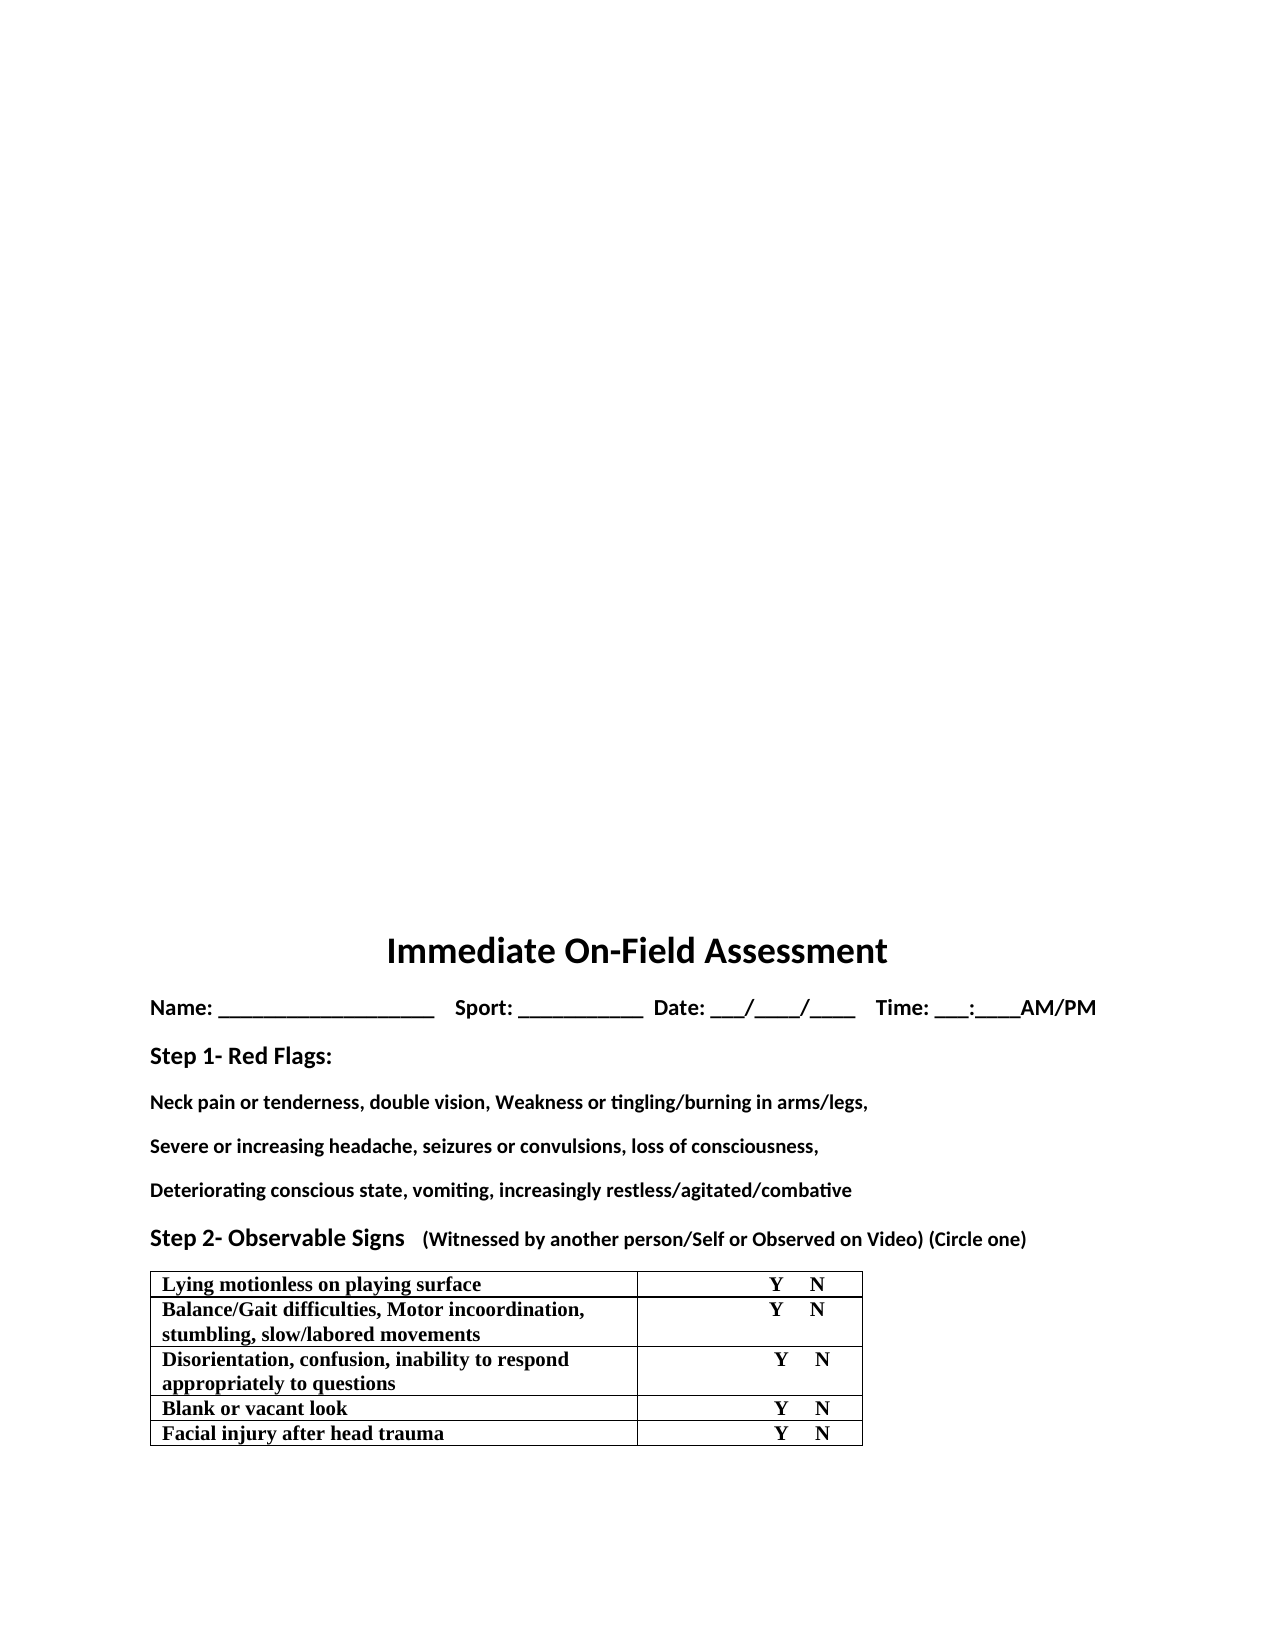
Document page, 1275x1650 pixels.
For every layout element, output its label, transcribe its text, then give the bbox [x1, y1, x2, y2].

text Step 1- Red Flags: [150, 1040, 1125, 1070]
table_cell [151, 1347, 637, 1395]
text Name: ___________________ Sport: ___________ Date: ___/____/____ Time: ___:____AM/PM [150, 993, 1125, 1021]
text Severe or increasing headache, seizures or convulsions, loss of consciousness, [150, 1133, 1125, 1159]
text Neck pain or tenderness, double vision, Weakness or tingling/burning in arms/legs, [150, 1089, 1125, 1115]
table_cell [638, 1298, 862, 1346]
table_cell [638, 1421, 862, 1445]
text Immediate On-Field Assessment [150, 927, 1125, 973]
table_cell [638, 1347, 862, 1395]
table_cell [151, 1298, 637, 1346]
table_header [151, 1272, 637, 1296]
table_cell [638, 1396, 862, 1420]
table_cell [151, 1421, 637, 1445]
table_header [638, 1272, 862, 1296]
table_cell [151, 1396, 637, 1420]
text Step 2- Observable Signs (Witnessed by another person/Self or Observed on Video) (Circle one) [150, 1222, 1125, 1252]
text Deteriorating conscious state, vomiting, increasingly restless/agitated/combative [150, 1178, 1125, 1203]
